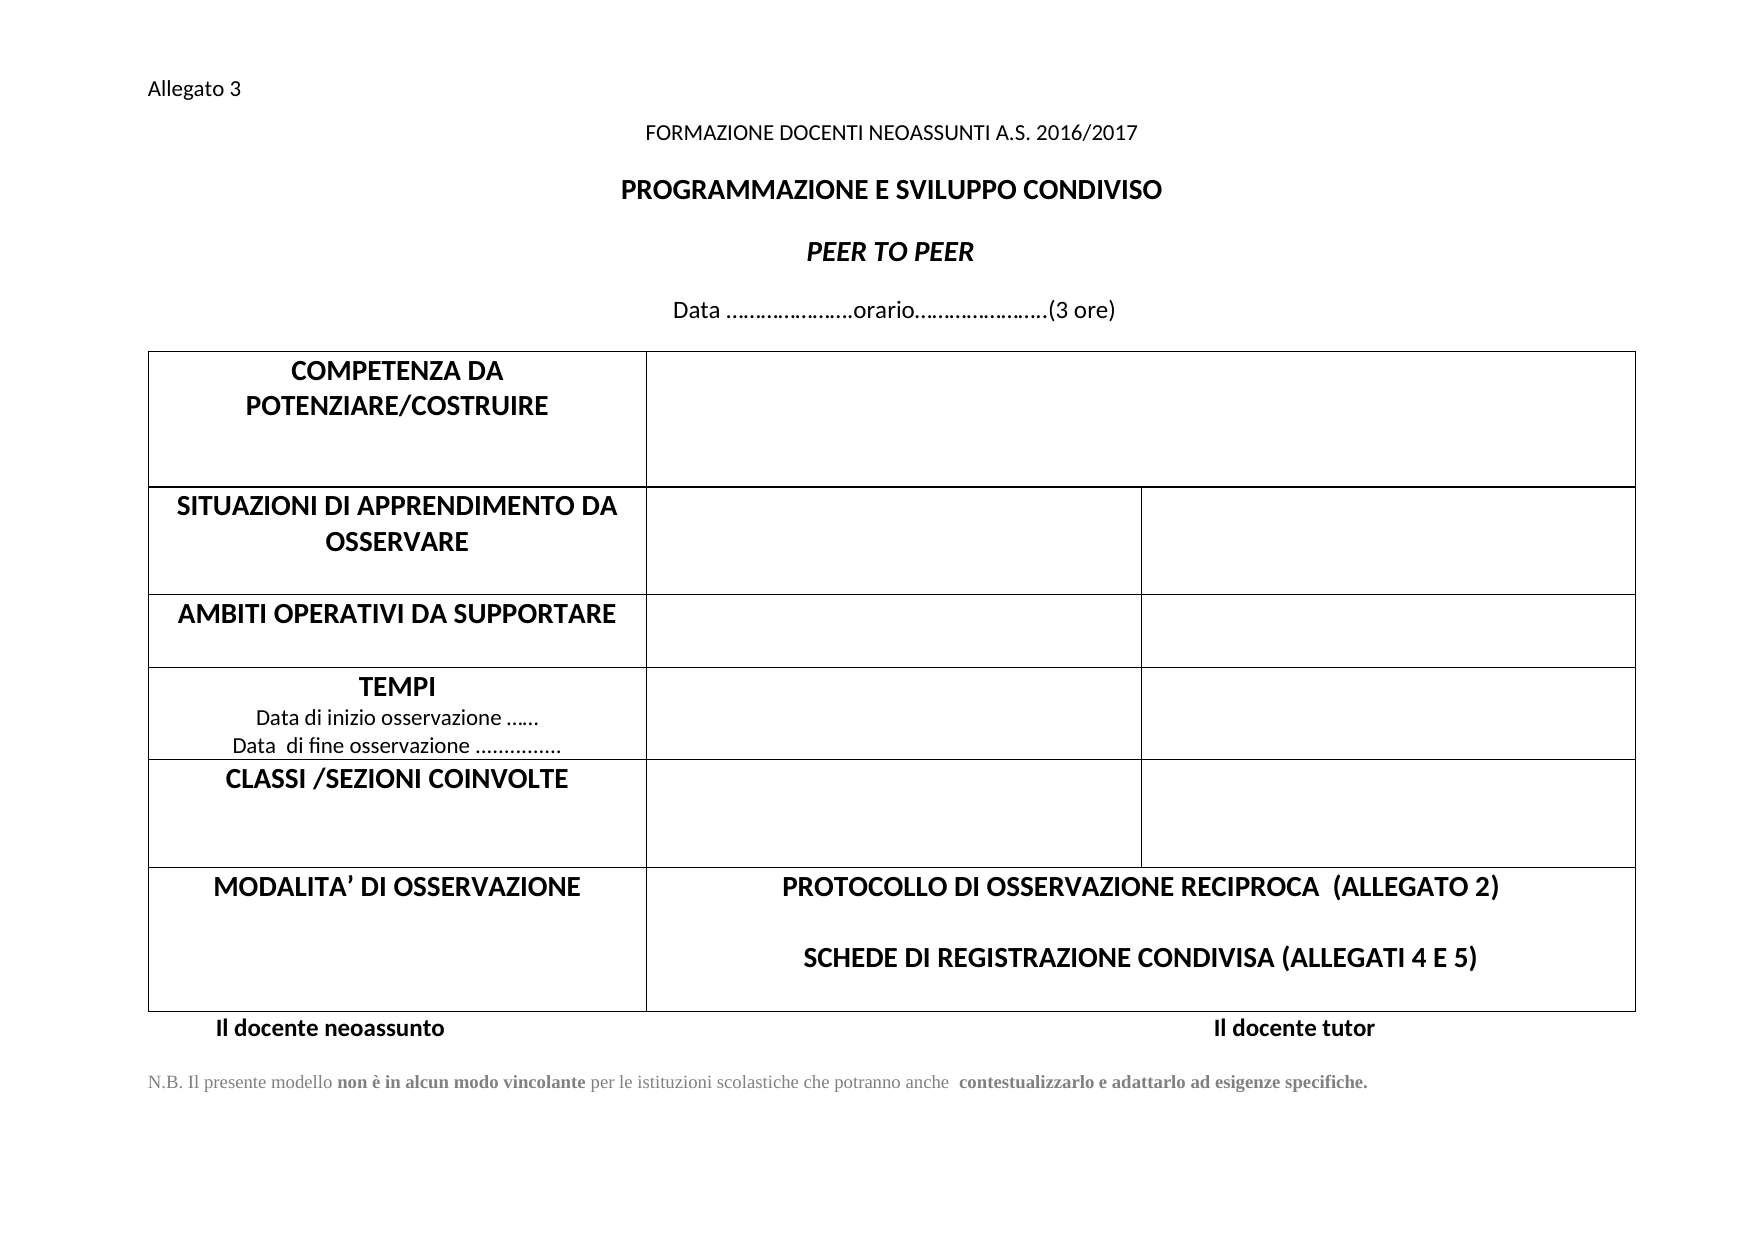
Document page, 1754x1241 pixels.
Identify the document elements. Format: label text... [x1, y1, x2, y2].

text PROGRAMMAZIONE E SVILUPPO CONDIVISO [148, 171, 1636, 207]
table_cell [647, 668, 1141, 759]
table_cell PROTOCOLLO DI OSSERVAZIONE RECIPROCA (ALLEGATO 2) SCHEDE DI REGISTRAZIONE CONDIVISA (ALLEGATI 4 E 5) [647, 868, 1635, 1011]
text Data ………………….orario…………………..(3 ore) [148, 295, 1636, 325]
text Il docente neoassunto Il docente tutor [148, 1012, 1636, 1042]
text FORMAZIONE DOCENTI NEOASSUNTI A.S. 2016/2017 [148, 118, 1636, 146]
table_cell MODALITA’ DI OSSERVAZIONE [149, 868, 646, 1011]
table_cell [1142, 595, 1635, 667]
table_cell SITUAZIONI DI APPRENDIMENTO DA OSSERVARE [149, 488, 646, 594]
table_cell [647, 595, 1141, 667]
table_cell CLASSI /SEZIONI COINVOLTE [149, 760, 646, 867]
table_cell [1142, 760, 1635, 867]
table_cell AMBITI OPERATIVI DA SUPPORTARE [149, 595, 646, 667]
table_cell [1142, 668, 1635, 759]
table_cell [647, 488, 1141, 594]
table_cell [1142, 488, 1635, 594]
text PEER TO PEER [148, 233, 1636, 268]
table_cell [647, 760, 1141, 867]
table_header [647, 352, 1635, 486]
table_header COMPETENZA DA POTENZIARE/COSTRUIRE [149, 352, 646, 486]
table_cell TEMPI Data di inizio osservazione …… Data di fine osservazione ............... [149, 668, 646, 759]
